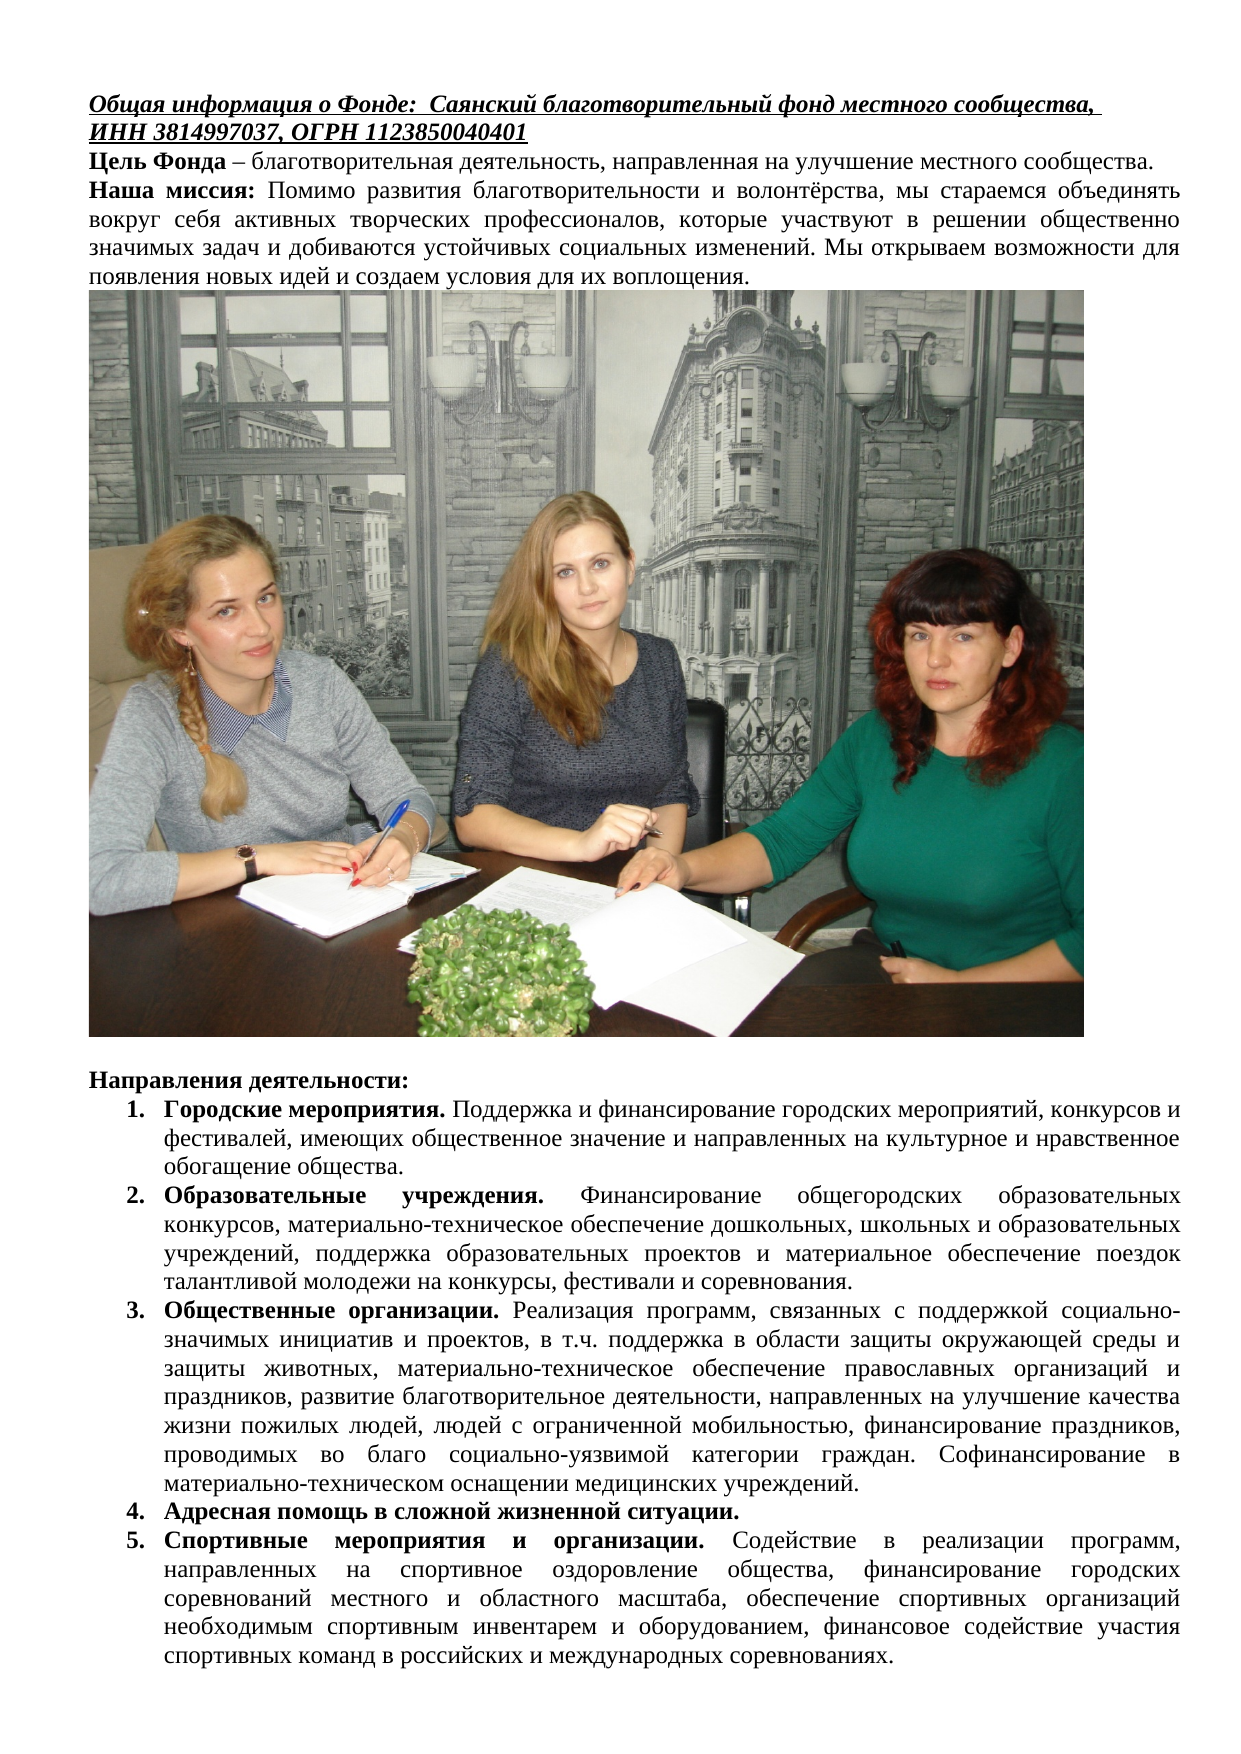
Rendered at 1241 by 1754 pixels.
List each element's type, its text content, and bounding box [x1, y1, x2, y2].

list Общественные организации. Реализация программ, связанных с поддержкой социально-значимых инициатив и проектов, в т.ч. поддержка в области защиты окружающей среды и защиты животных, материально-техническое обеспечение православных организаций и праздников, развитие благотворительное деятельности, направленных на улучшение качества жизни пожилых людей, людей с ограниченной мобильностью, финансирование праздников, проводимых во благо социально-уязвимой категории граждан. Софинансирование в материально-техническом оснащении медицинских учреждений. [126, 1295, 1181, 1496]
text Наша миссия: Помимо развития благотворительности и волонтёрства, мы стараемся объединять вокруг себя активных творческих профессионалов, которые участвуют в решении общественно значимых задач и добиваются устойчивых социальных изменений. Мы открываем возможности для появления новых идей и создаем условия для их воплощения. [89, 175, 1181, 290]
list Спортивные мероприятия и организации. Содействие в реализации программ, направленных на спортивное оздоровление общества, финансирование городских соревнований местного и областного масштаба, обеспечение спортивных организаций необходимым спортивным инвентарем и оборудованием, финансовое содействие участия спортивных команд в российских и международных соревнованиях. [126, 1525, 1181, 1669]
text Направления деятельности: [89, 1065, 1181, 1094]
text ИНН 3814997037, ОГРН 1123850040401 [89, 117, 1181, 146]
list Образовательные учреждения. Финансирование общегородских образовательных конкурсов, материально-техническое обеспечение дошкольных, школьных и образовательных учреждений, поддержка образовательных проектов и материальное обеспечение поездок талантливой молодежи на конкурсы, фестивали и соревнования. [126, 1180, 1181, 1295]
picture [88, 290, 1084, 1037]
list Городские мероприятия. Поддержка и финансирование городских мероприятий, конкурсов и фестивалей, имеющих общественное значение и направленных на культурное и нравственное обогащение общества. [126, 1094, 1181, 1180]
text Цель Фонда – благотворительная деятельность, направленная на улучшение местного сообщества. [89, 146, 1181, 175]
text Общая информация о Фонде: Саянский благотворительный фонд местного сообщества, [89, 89, 1181, 117]
list Адресная помощь в сложной жизненной ситуации. [126, 1496, 1181, 1525]
